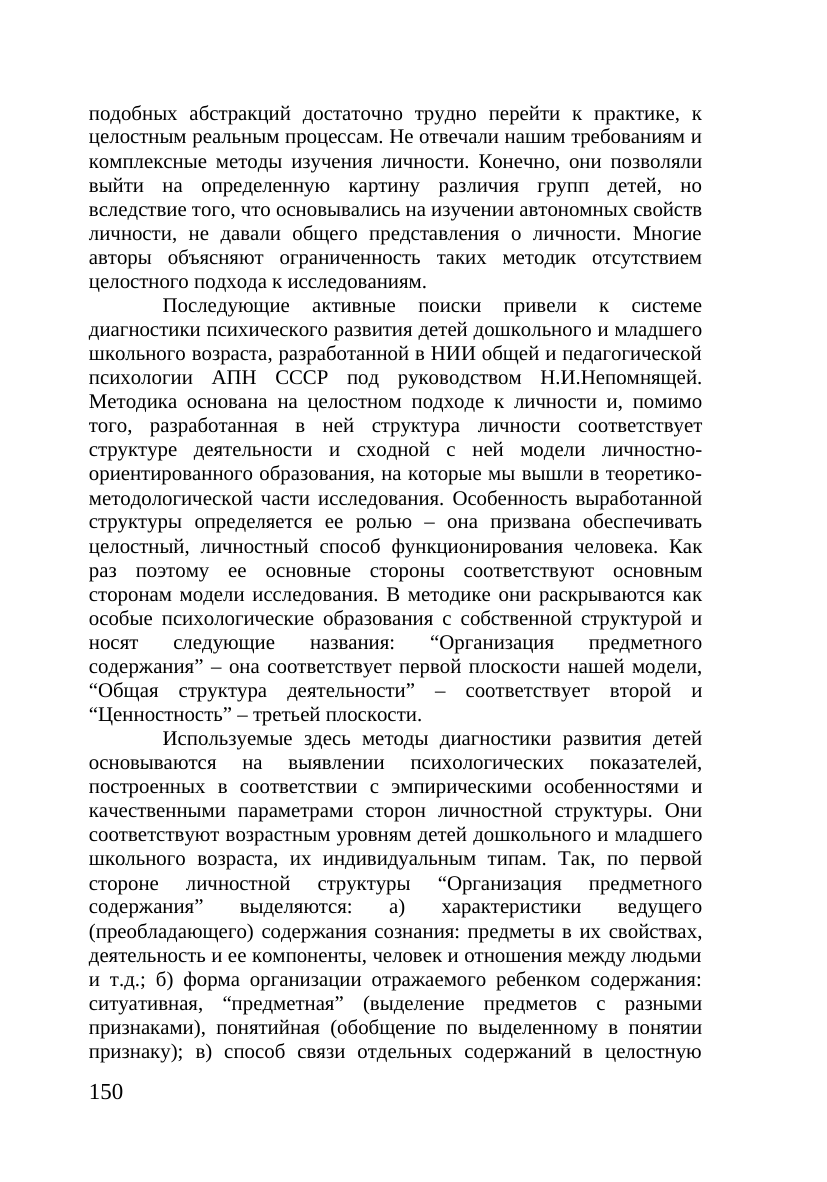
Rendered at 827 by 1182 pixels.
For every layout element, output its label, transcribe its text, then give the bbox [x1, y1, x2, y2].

text Последующие активные поиски привели к системе диагностики психического развития детей дошкольного и младшего школьного возраста, разработанной в НИИ общей и педагогической психологии АПН СССР под руководством Н.И.Непомнящей. Методика основана на целостном подходе к личности и, помимо того, разработанная в ней структура личности соответствует структуре деятельности и сходной с ней модели личностно-ориентированного образования, на которые мы вышли в теоретико-методологической части исследования. Особенность выработанной структуры определяется ее ролью – она призвана обеспечивать целостный, личностный способ функционирования человека. Как раз поэтому ее основные стороны соответствуют основным сторонам модели исследования. В методике они раскрываются как особые психологические образования с собственной структурой и носят следующие названия: “Организация предметного содержания” – она соответствует первой плоскости нашей модели, “Общая структура деятельности” – соответствует второй и “Ценностность” – третьей плоскости. [89, 293, 703, 726]
